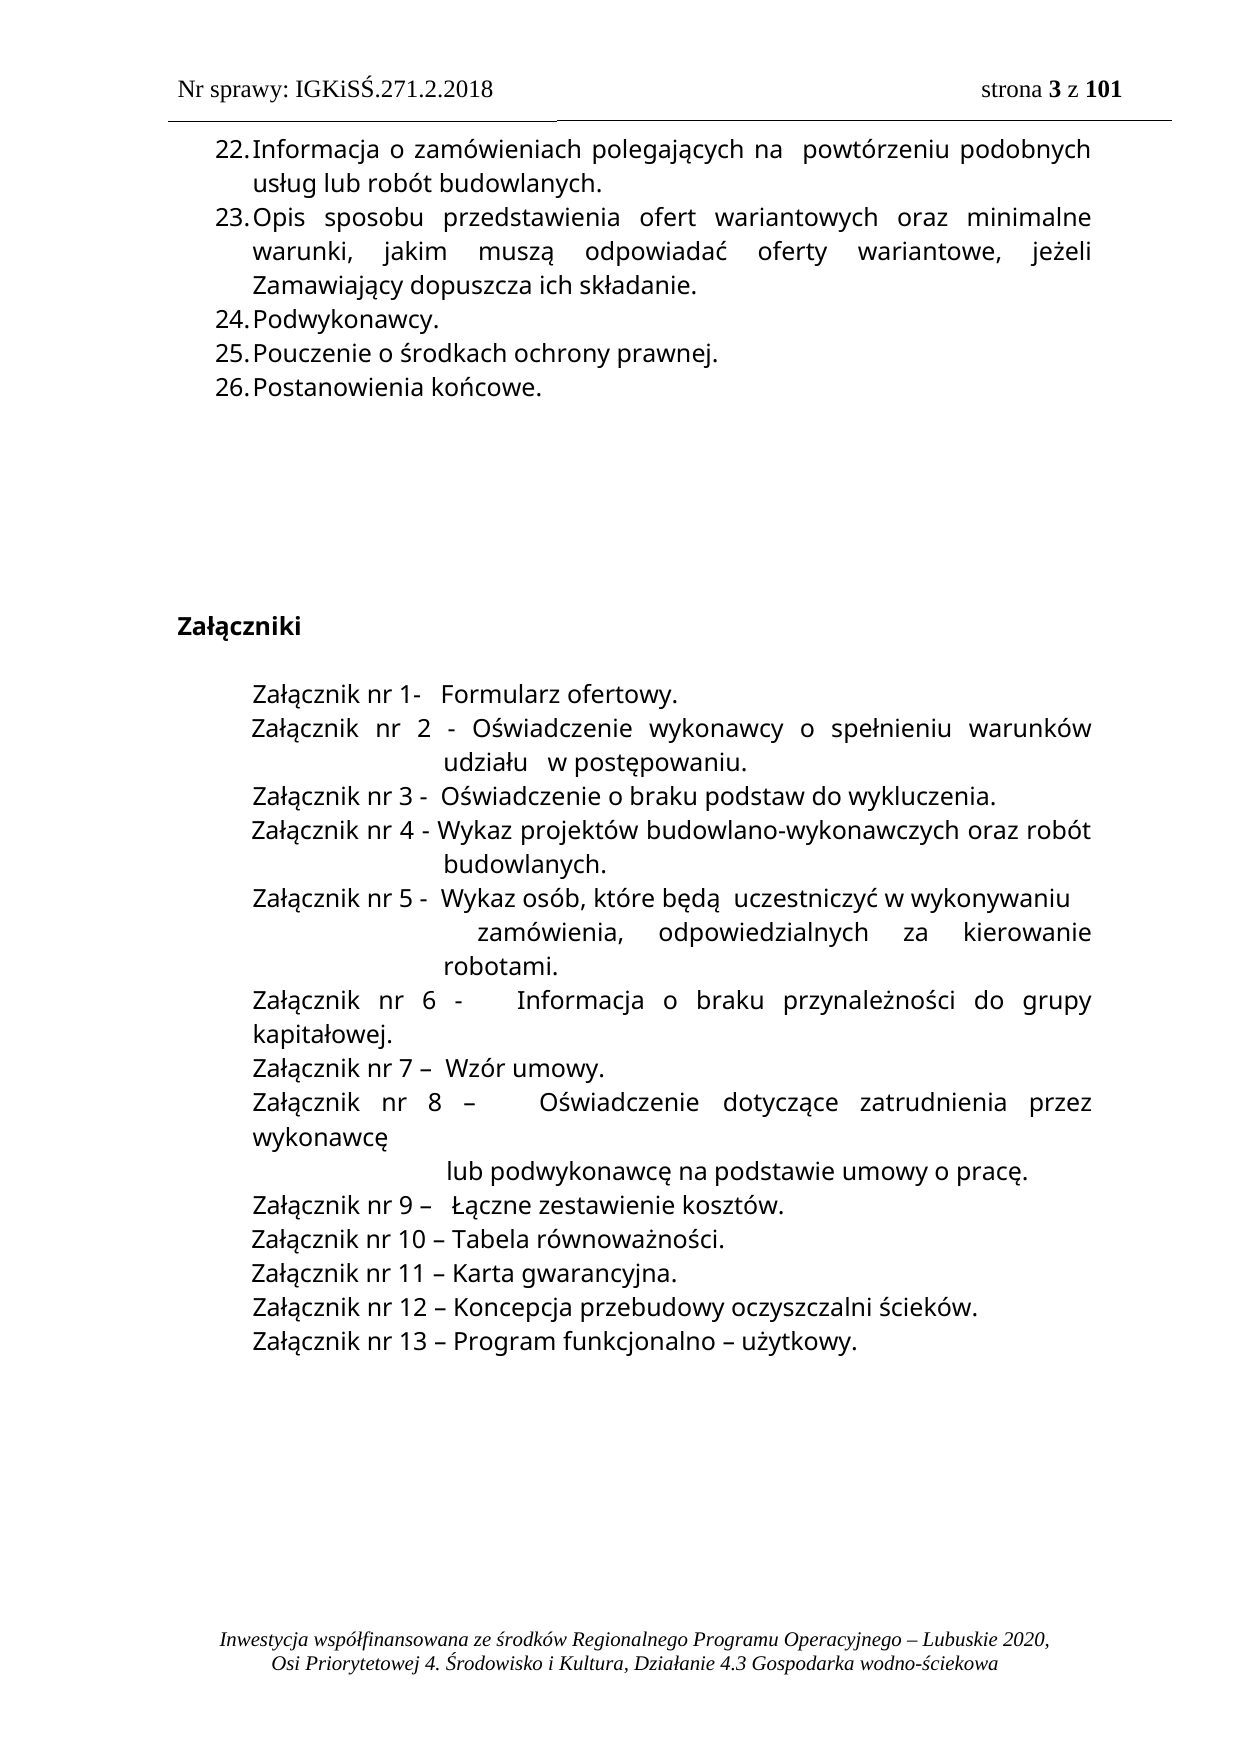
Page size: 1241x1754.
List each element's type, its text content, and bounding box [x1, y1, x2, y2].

text Załącznik nr 9 – Łączne zestawienie kosztów. [252, 1187, 1092, 1221]
list Załącznik nr 7 – Wzór umowy. [252, 1051, 1092, 1085]
list Załącznik nr 12 – Koncepcja przebudowy oczyszczalni ścieków. [252, 1289, 1092, 1323]
text Załącznik nr 8 – Oświadczenie dotyczące zatrudnienia przez wykonawcę [252, 1085, 1092, 1153]
list Załącznik nr 1- Formularz ofertowy. [252, 676, 1092, 710]
list Informacja o zamówieniach polegających na powtórzeniu podobnych usług lub robót budowlanych. [215, 131, 1092, 199]
list Załącznik nr 2 - Oświadczenie wykonawcy o spełnieniu warunków udziału w postępowaniu. [251, 710, 1092, 778]
list Podwykonawcy. [215, 302, 1092, 336]
list Postanowienia końcowe. [215, 370, 1092, 404]
list Załącznik nr 5 - Wykaz osób, które będą uczestniczyć w wykonywaniu [252, 881, 1092, 915]
text Załączniki [177, 608, 1092, 642]
list Załącznik nr 4 - Wykaz projektów budowlano-wykonawczych oraz robót budowlanych. [251, 813, 1092, 881]
list Opis sposobu przedstawienia ofert wariantowych oraz minimalne warunki, jakim muszą odpowiadać oferty wariantowe, jeżeli Zamawiający dopuszcza ich składanie. [215, 199, 1092, 302]
list zamówienia, odpowiedzialnych za kierowanie robotami. [252, 915, 1092, 983]
text Załącznik nr 10 – Tabela równoważności. [177, 1221, 1092, 1255]
text Załącznik nr 11 – Karta gwarancyjna. [177, 1255, 1092, 1289]
list Pouczenie o środkach ochrony prawnej. [215, 336, 1092, 370]
text lub podwykonawcę na podstawie umowy o pracę. [252, 1153, 1092, 1187]
list Załącznik nr 13 – Program funkcjonalno – użytkowy. [252, 1323, 1092, 1358]
list Załącznik nr 6 - Informacja o braku przynależności do grupy kapitałowej. [252, 983, 1092, 1051]
list Załącznik nr 3 - Oświadczenie o braku podstaw do wykluczenia. [252, 778, 1092, 813]
